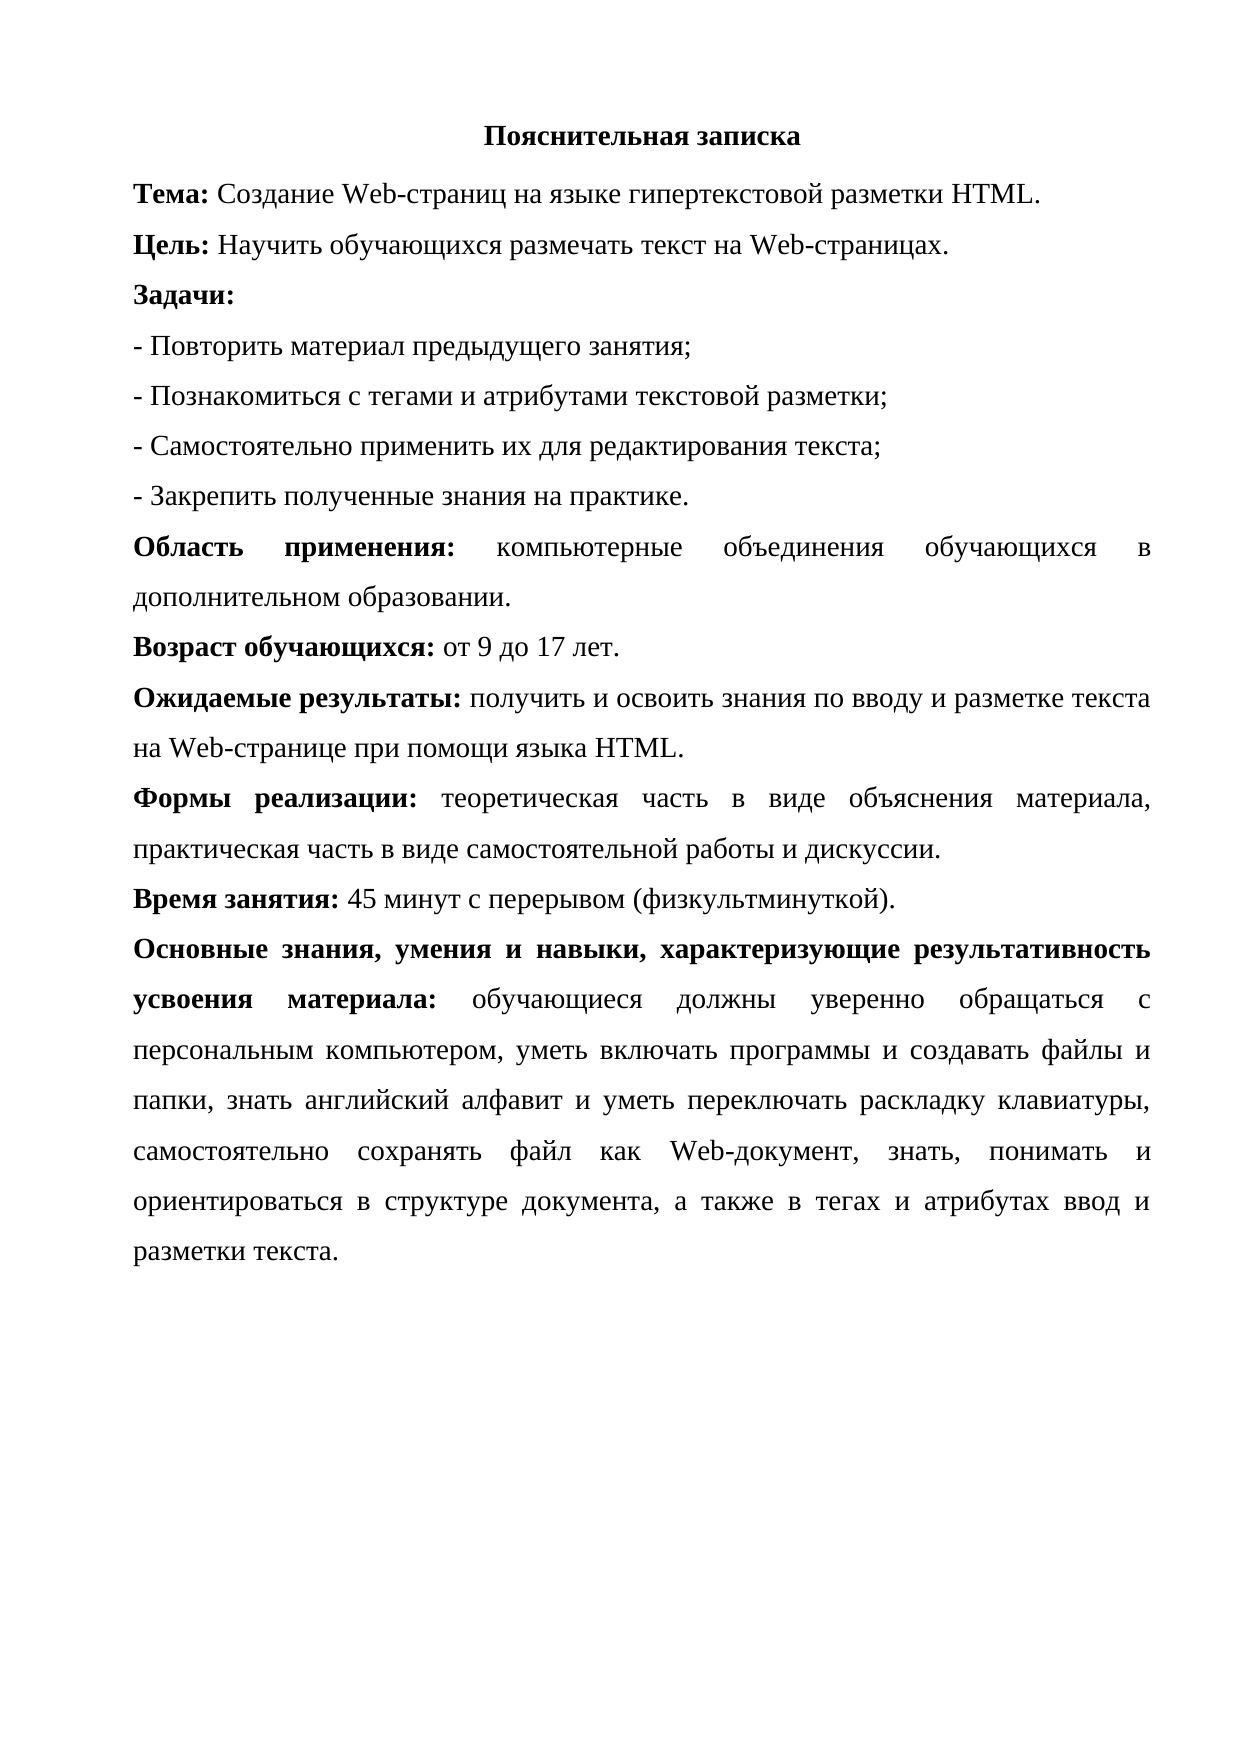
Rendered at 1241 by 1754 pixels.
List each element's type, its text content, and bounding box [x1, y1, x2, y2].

text Тема: Создание Web-страниц на языке гипертекстовой разметки HTML. [133, 177, 1152, 210]
text Пояснительная записка [133, 118, 1152, 152]
text Время занятия: 45 минут с перерывом (физкультминуткой). [133, 881, 1152, 914]
text Ожидаемые результаты: получить и освоить знания по вводу и разметке текста на Web-странице при помощи языка HTML. [133, 680, 1152, 764]
text - Закрепить полученные знания на практике. [133, 478, 1152, 512]
text - Познакомиться с тегами и атрибутами текстовой разметки; [133, 378, 1152, 411]
text Область применения: компьютерные объединения обучающихся в дополнительном образовании. [133, 529, 1152, 613]
text - Самостоятельно применить их для редактирования текста; [133, 428, 1152, 462]
text Основные знания, умения и навыки, характеризующие результативность усвоения материала: обучающиеся должны уверенно обращаться с персональным компьютером, уметь включать программы и создавать файлы и папки, знать английский алфавит и уметь переключать раскладку клавиатуры, самостоятельно сохранять файл как Web-документ, знать, понимать и ориентироваться в структуре документа, а также в тегах и атрибутах ввод и разметки текста. [133, 931, 1152, 1267]
text Цель: Научить обучающихся размечать текст на Web-страницах. [133, 227, 1152, 261]
text Задачи: [133, 277, 1152, 311]
text Формы реализации: теоретическая часть в виде объяснения материала, практическая часть в виде самостоятельной работы и дискуссии. [133, 780, 1152, 864]
text - Повторить материал предыдущего занятия; [133, 328, 1152, 361]
text Возраст обучающихся: от 9 до 17 лет. [133, 629, 1152, 663]
